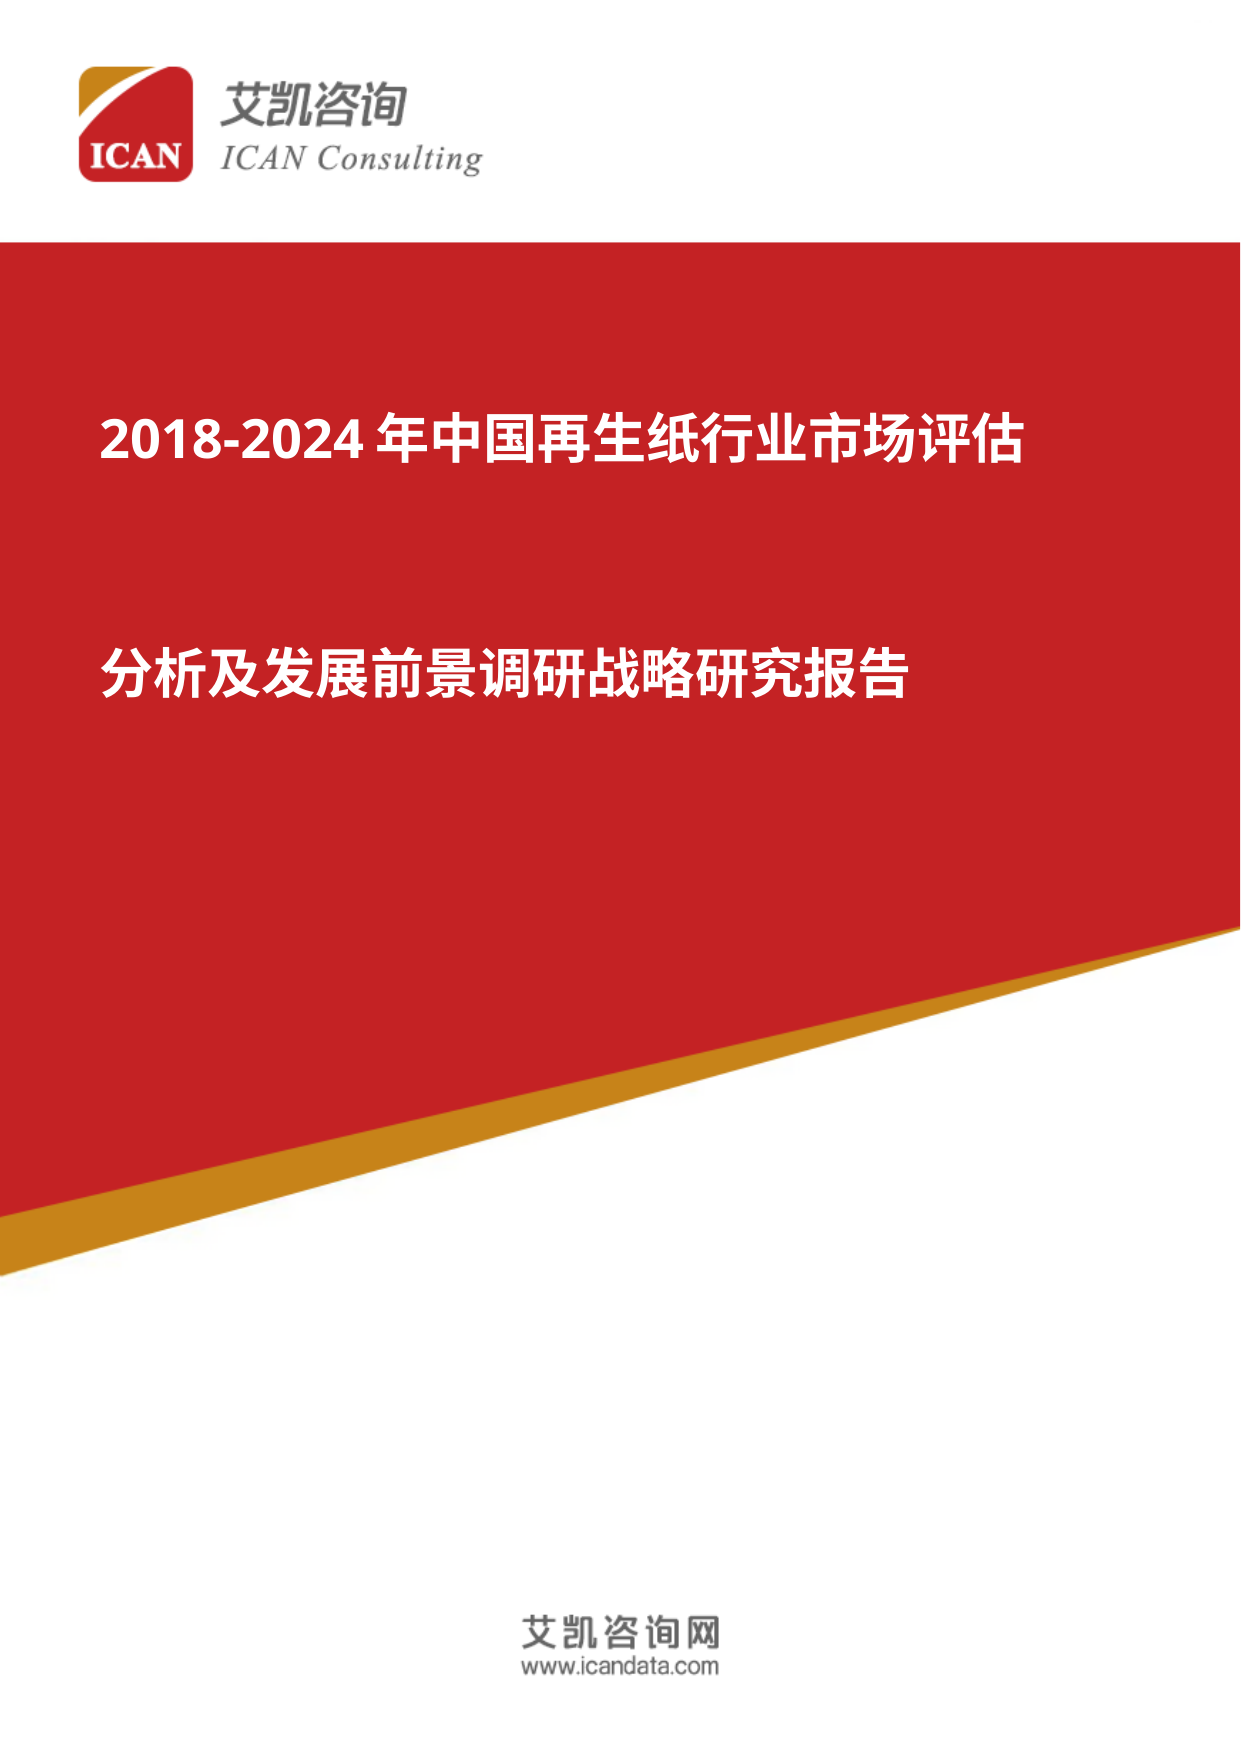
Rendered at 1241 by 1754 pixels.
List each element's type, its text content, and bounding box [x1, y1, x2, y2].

subtitle 2018-2024年中国再生纸行业市场评估分析及发展前景调研战略研究报告 [99, 386, 1053, 718]
picture [0, 5, 1241, 1754]
